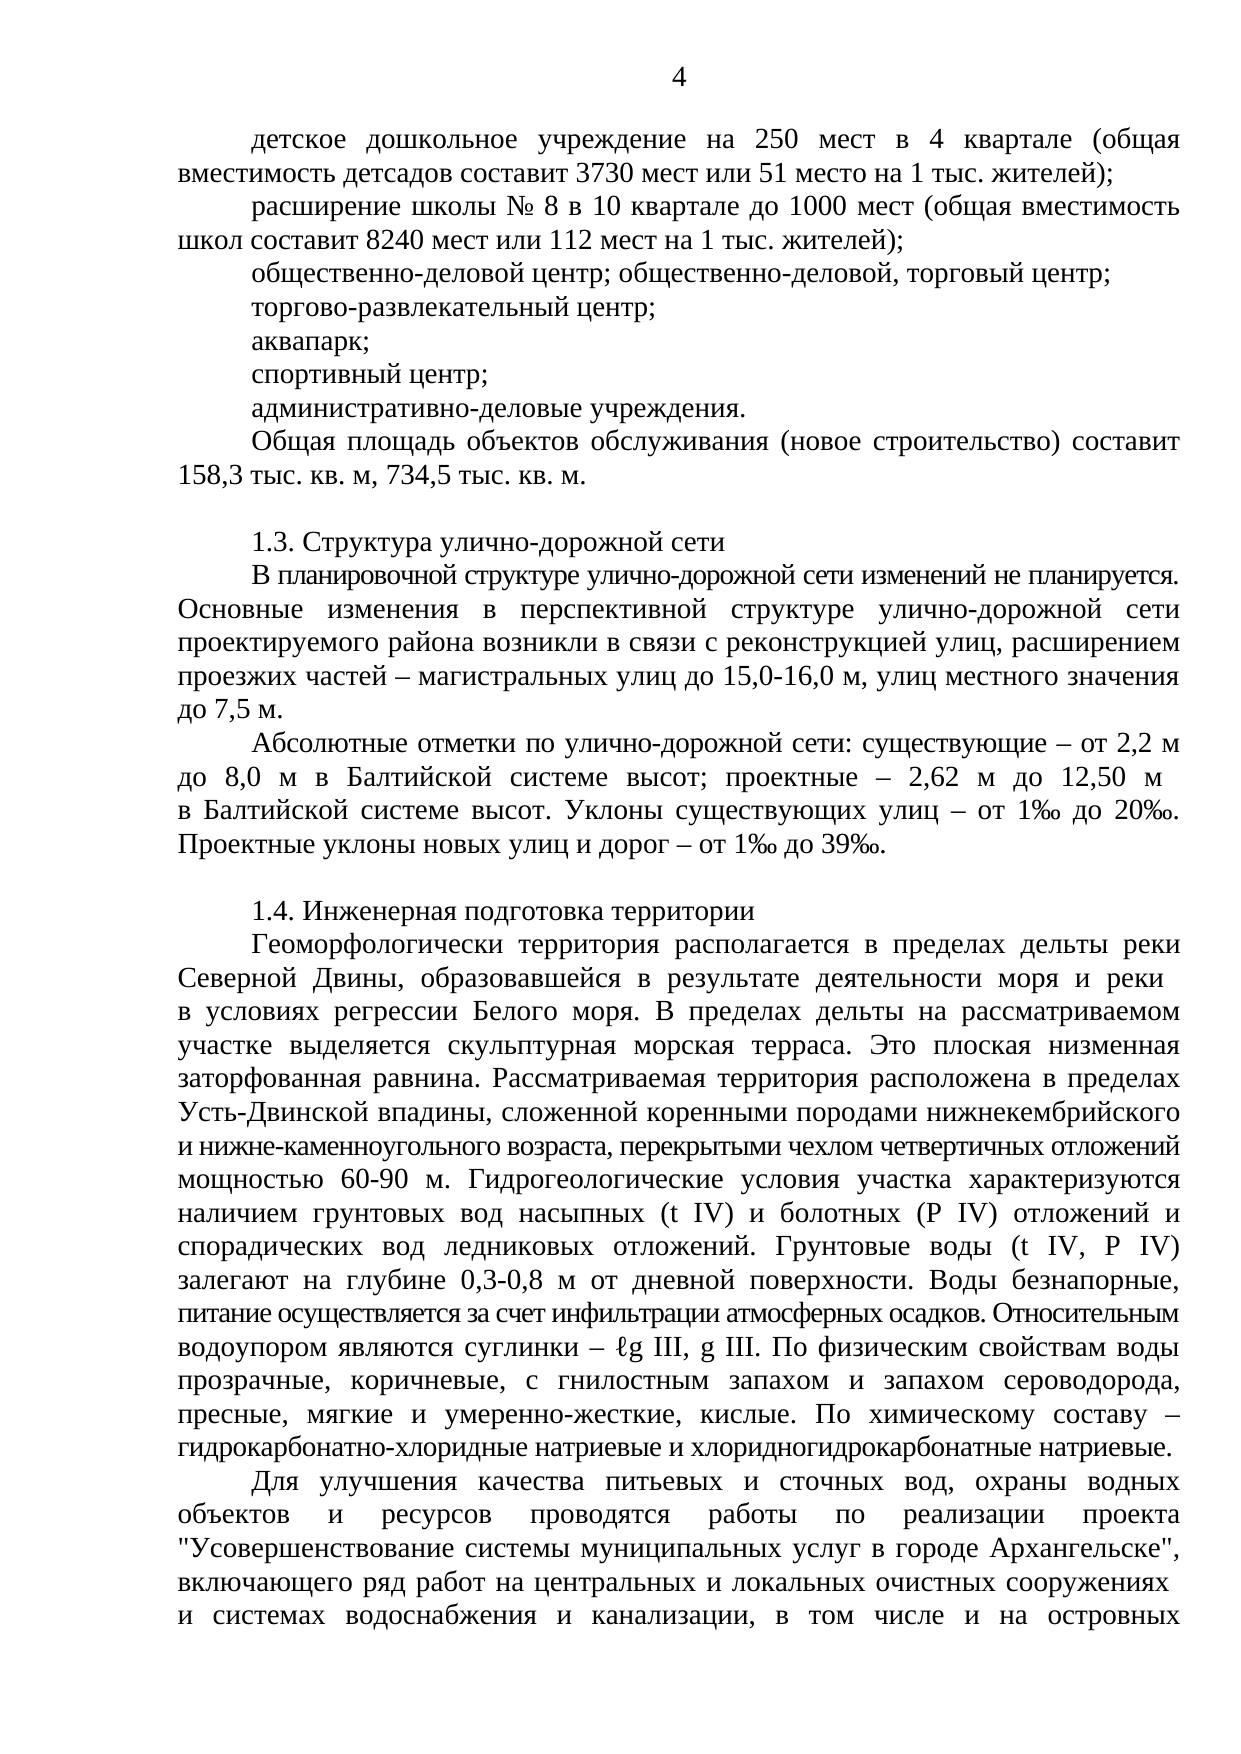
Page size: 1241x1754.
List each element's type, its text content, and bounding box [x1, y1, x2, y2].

text административно-деловые учреждения. [177, 390, 1181, 423]
text Общая площадь объектов обслуживания (новое строительство) составит 158,3 тыс. кв. м, 734,5 тыс. кв. м. [177, 423, 1181, 490]
text В планировочной структуре улично-дорожной сети изменений не планируется. Основные изменения в перспективной структуре улично-дорожной сети проектируемого района возникли в связи с реконструкцией улиц, расширением проезжих частей – магистральных улиц до 15,0-16,0 м, улиц местного значения до 7,5 м. [177, 557, 1181, 725]
text торгово-развлекательный центр; [177, 289, 1181, 323]
text Геоморфологически территория располагается в пределах дельты реки Северной Двины, образовавшейся в результате деятельности моря и реки в условиях регрессии Белого моря. В пределах дельты на рассматриваемом участке выделяется скульптурная морская терраса. Это плоская низменная заторфованная равнина. Рассматриваемая территория расположена в пределах Усть-Двинской впадины, сложенной коренными породами нижнекембрийского и нижне-каменноугольного возраста, перекрытыми чехлом четвертичных отложений мощностью 60-90 м. Гидрогеологические условия участка характеризуются наличием грунтовых вод насыпных (t IV) и болотных (Р IV) отложений и спорадических вод ледниковых отложений. Грунтовые воды (t IV, Р IV) залегают на глубине 0,3-0,8 м от дневной поверхности. Воды безнапорные, питание осуществляется за счет инфильтрации атмосферных осадков. Относительным водоупором являются суглинки – ℓg III, g III. По физическим свойствам воды прозрачные, коричневые, с гнилостным запахом и запахом сероводорода, пресные, мягкие и умеренно-жесткие, кислые. По химическому составу – гидрокарбонатно-хлоридные натриевые и хлоридногидрокарбонатные натриевые. [177, 926, 1181, 1463]
text Абсолютные отметки по улично-дорожной сети: существующие – от 2,2 м до 8,0 м в Балтийской системе высот; проектные – 2,62 м до 12,50 м в Балтийской системе высот. Уклоны существующих улиц – от 1‰ до 20‰. Проектные уклоны новых улиц и дорог – от 1‰ до 39‰. [177, 725, 1181, 859]
text аквапарк; [177, 323, 1181, 356]
text общественно-деловой центр; общественно-деловой, торговый центр; [177, 256, 1181, 289]
text детское дошкольное учреждение на 250 мест в 4 квартале (общая вместимость детсадов составит 3730 мест или 51 место на 1 тыс. жителей); [177, 121, 1181, 188]
text спортивный центр; [177, 356, 1181, 390]
text расширение школы № 8 в 10 квартале до 1000 мест (общая вместимость школ составит 8240 мест или 112 мест на 1 тыс. жителей); [177, 188, 1181, 256]
text 1.3. Структура улично-дорожной сети [177, 524, 1181, 557]
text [177, 1463, 1181, 1631]
text 1.4. Инженерная подготовка территории [177, 893, 1181, 926]
